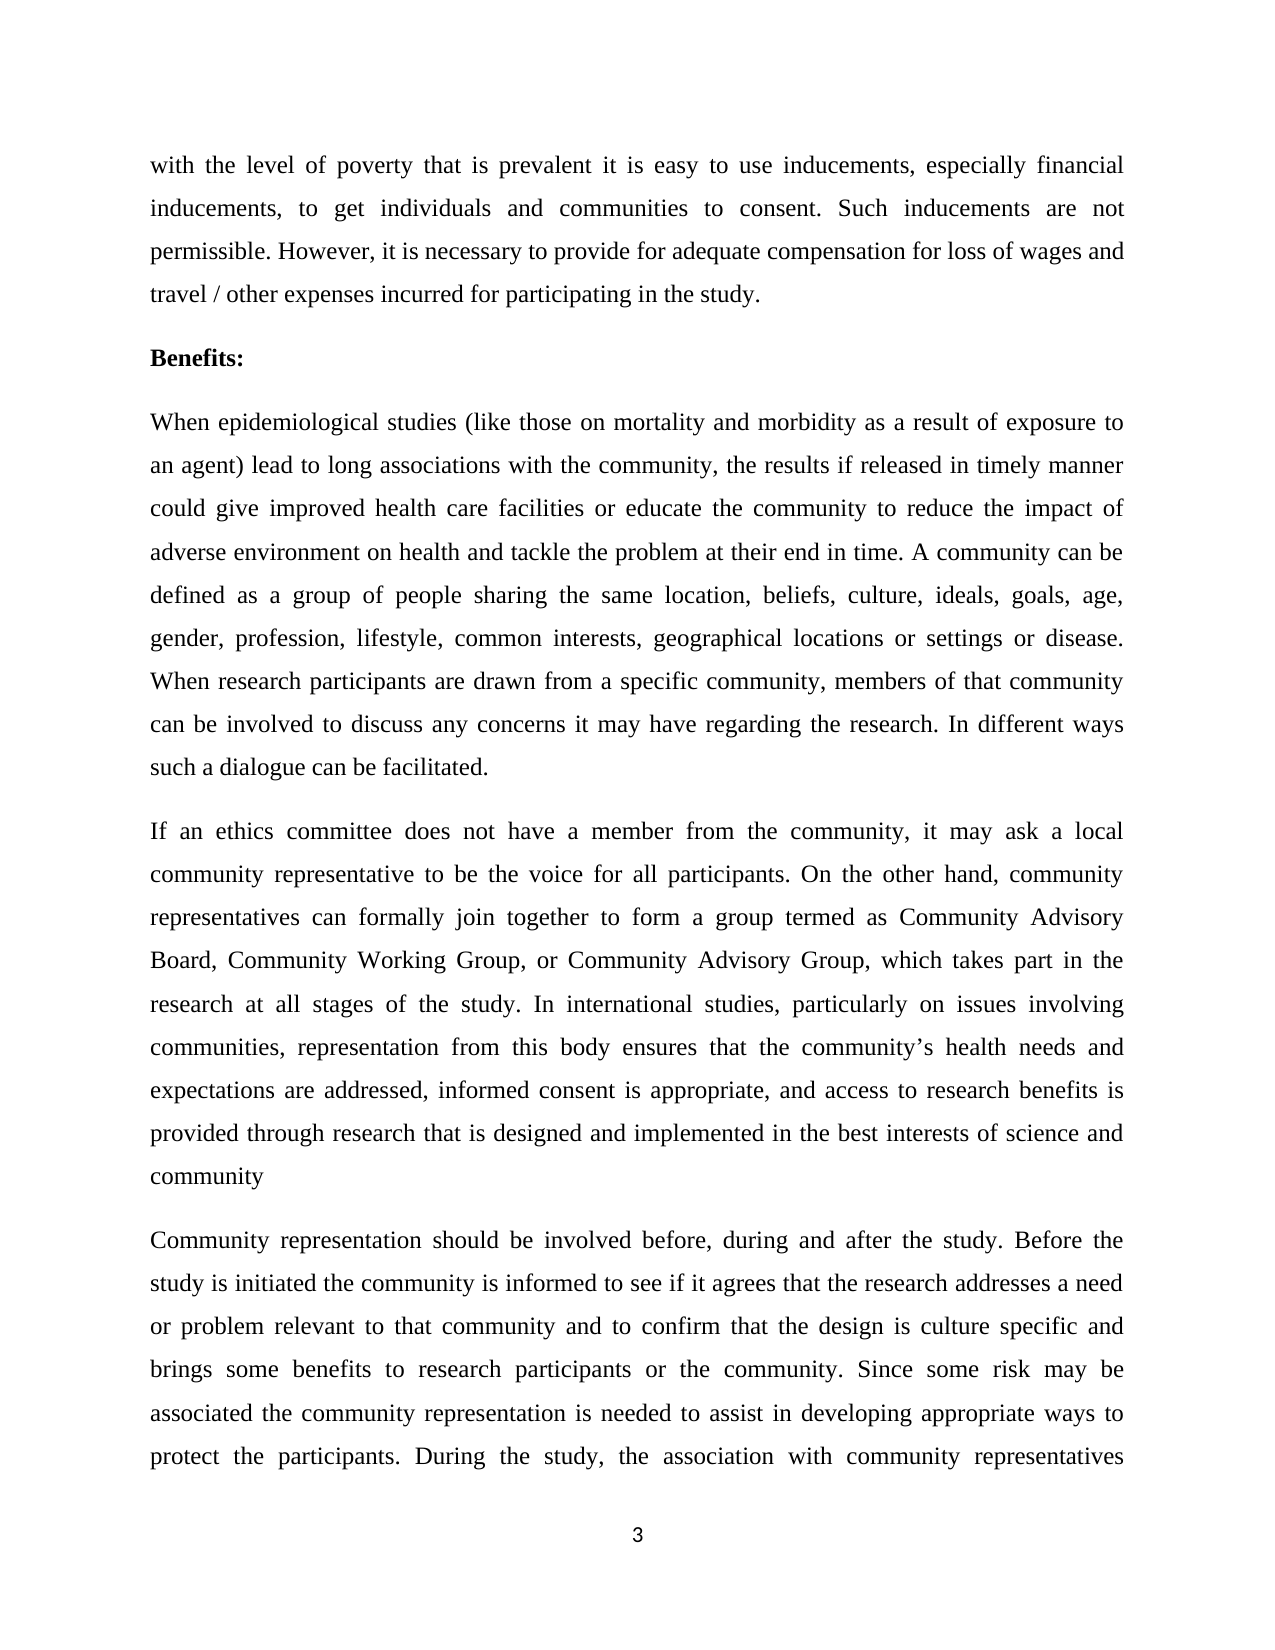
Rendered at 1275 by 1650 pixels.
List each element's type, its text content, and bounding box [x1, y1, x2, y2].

text When epidemiological studies (like those on mortality and morbidity as a result of exposure to an agent) lead to long associations with the community, the results if released in timely manner could give improved health care facilities or educate the community to reduce the impact of adverse environment on health and tackle the problem at their end in time. A community can be defined as a group of people sharing the same location, beliefs, culture, ideals, goals, age, gender, profession, lifestyle, common interests, geographical locations or settings or disease. When research participants are drawn from a specific community, members of that community can be involved to discuss any concerns it may have regarding the research. In different ways such a dialogue can be facilitated. [150, 407, 1125, 781]
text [150, 1225, 1125, 1469]
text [150, 150, 1125, 308]
text If an ethics committee does not have a member from the community, it may ask a local community representative to be the voice for all participants. On the other hand, community representatives can formally join together to form a group termed as Community Advisory Board, Community Working Group, or Community Advisory Group, which takes part in the research at all stages of the study. In international studies, particularly on issues involving communities, representation from this body ensures that the community’s health needs and expectations are addressed, informed consent is appropriate, and access to research benefits is provided through research that is designed and implemented in the best interests of science and community [150, 816, 1125, 1190]
text Benefits: [150, 343, 1125, 372]
